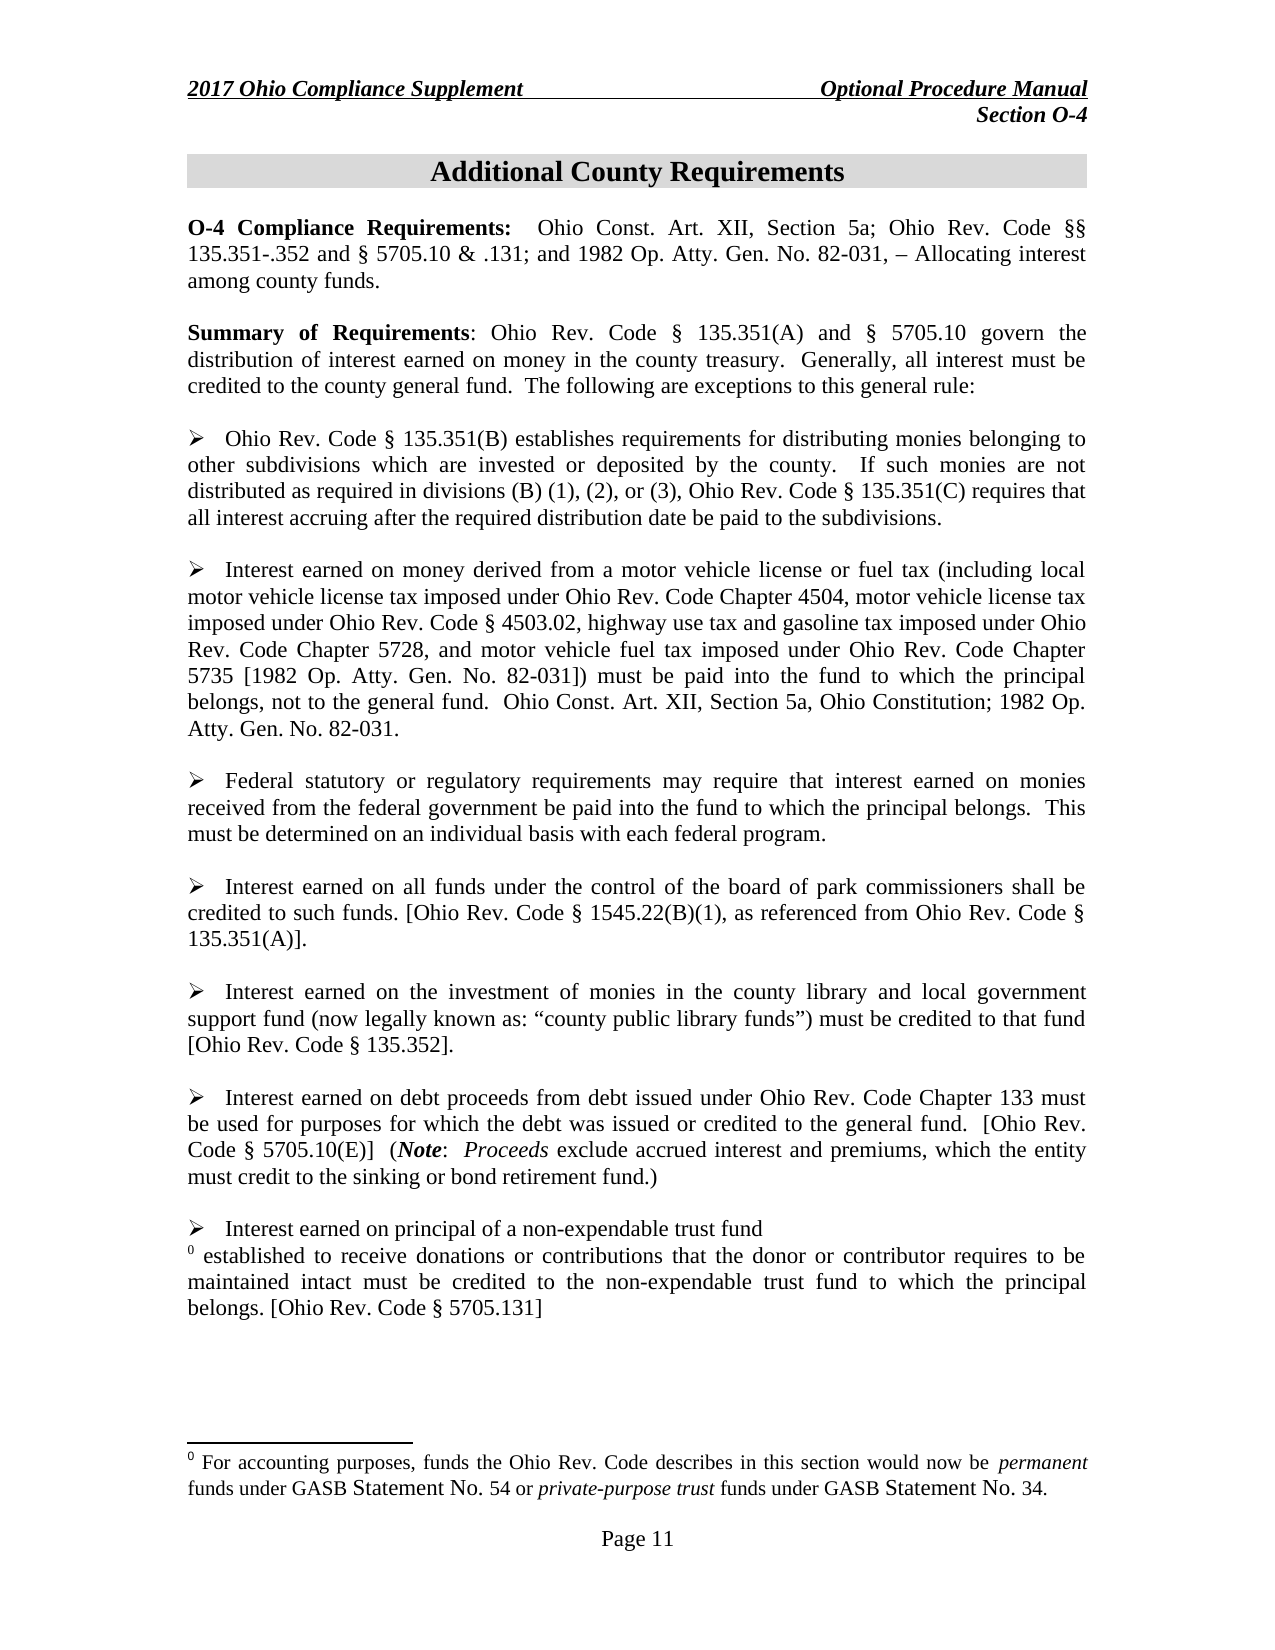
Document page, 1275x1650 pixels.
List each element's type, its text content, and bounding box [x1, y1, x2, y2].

list Federal statutory or regulatory requirements may require that interest earned on monies received from the federal government be paid into the fund to which the principal belongs. This must be determined on an individual basis with each federal program. [187, 767, 1087, 846]
list Interest earned on principal of a non-expendable trust fund [187, 1215, 1087, 1242]
list Interest earned on debt proceeds from debt issued under Ohio Rev. Code Chapter 133 must be used for purposes for which the debt was issued or credited to the general fund. [Ohio Rev. Code § 5705.10(E)] (Note: Proceeds exclude accrued interest and premiums, which the entity must credit to the sinking or bond retirement fund.) [187, 1084, 1087, 1189]
list Interest earned on all funds under the control of the board of park commissioners shall be credited to such funds. [Ohio Rev. Code § 1545.22(B)(1), as referenced from Ohio Rev. Code § 135.351(A)]. [187, 873, 1087, 952]
list Interest earned on money derived from a motor vehicle license or fuel tax (including local motor vehicle license tax imposed under Ohio Rev. Code Chapter 4504, motor vehicle license tax imposed under Ohio Rev. Code § 4503.02, highway use tax and gasoline tax imposed under Ohio Rev. Code Chapter 5728, and motor vehicle fuel tax imposed under Ohio Rev. Code Chapter 5735 [1982 Op. Atty. Gen. No. 82-031]) must be paid into the fund to which the principal belongs, not to the general fund. Ohio Const. Art. XII, Section 5a, Ohio Constitution; 1982 Op. Atty. Gen. No. 82-031. [187, 557, 1087, 741]
list Ohio Rev. Code § 135.351(B) establishes requirements for distributing monies belonging to other subdivisions which are invested or deposited by the county. If such monies are not distributed as required in divisions (B) (1), (2), or (3), Ohio Rev. Code § 135.351(C) requires that all interest accruing after the required distribution date be paid to the subdivisions. [187, 425, 1087, 530]
list Interest earned on the investment of monies in the county library and local government support fund (now legally known as: “county public library funds”) must be credited to that fund [Ohio Rev. Code § 135.352]. [187, 978, 1087, 1057]
text established to receive donations or contributions that the donor or contributor requires to be maintained intact must be credited to the non-expendable trust fund to which the principal belongs. [Ohio Rev. Code § 5705.131] [187, 1242, 1087, 1321]
text O-4 Compliance Requirements: Ohio Const. Art. XII, Section 5a; Ohio Rev. Code §§ 135.351-.352 and § 5705.10 & .131; and 1982 Op. Atty. Gen. No. 82-031, – Allocating interest among county funds. [187, 214, 1087, 293]
text Summary of Requirements: Ohio Rev. Code § 135.351(A) and § 5705.10 govern the distribution of interest earned on money in the county treasury. Generally, all interest must be credited to the county general fund. The following are exceptions to this general rule: [187, 319, 1087, 398]
subtitle Additional County Requirements [187, 154, 1087, 188]
